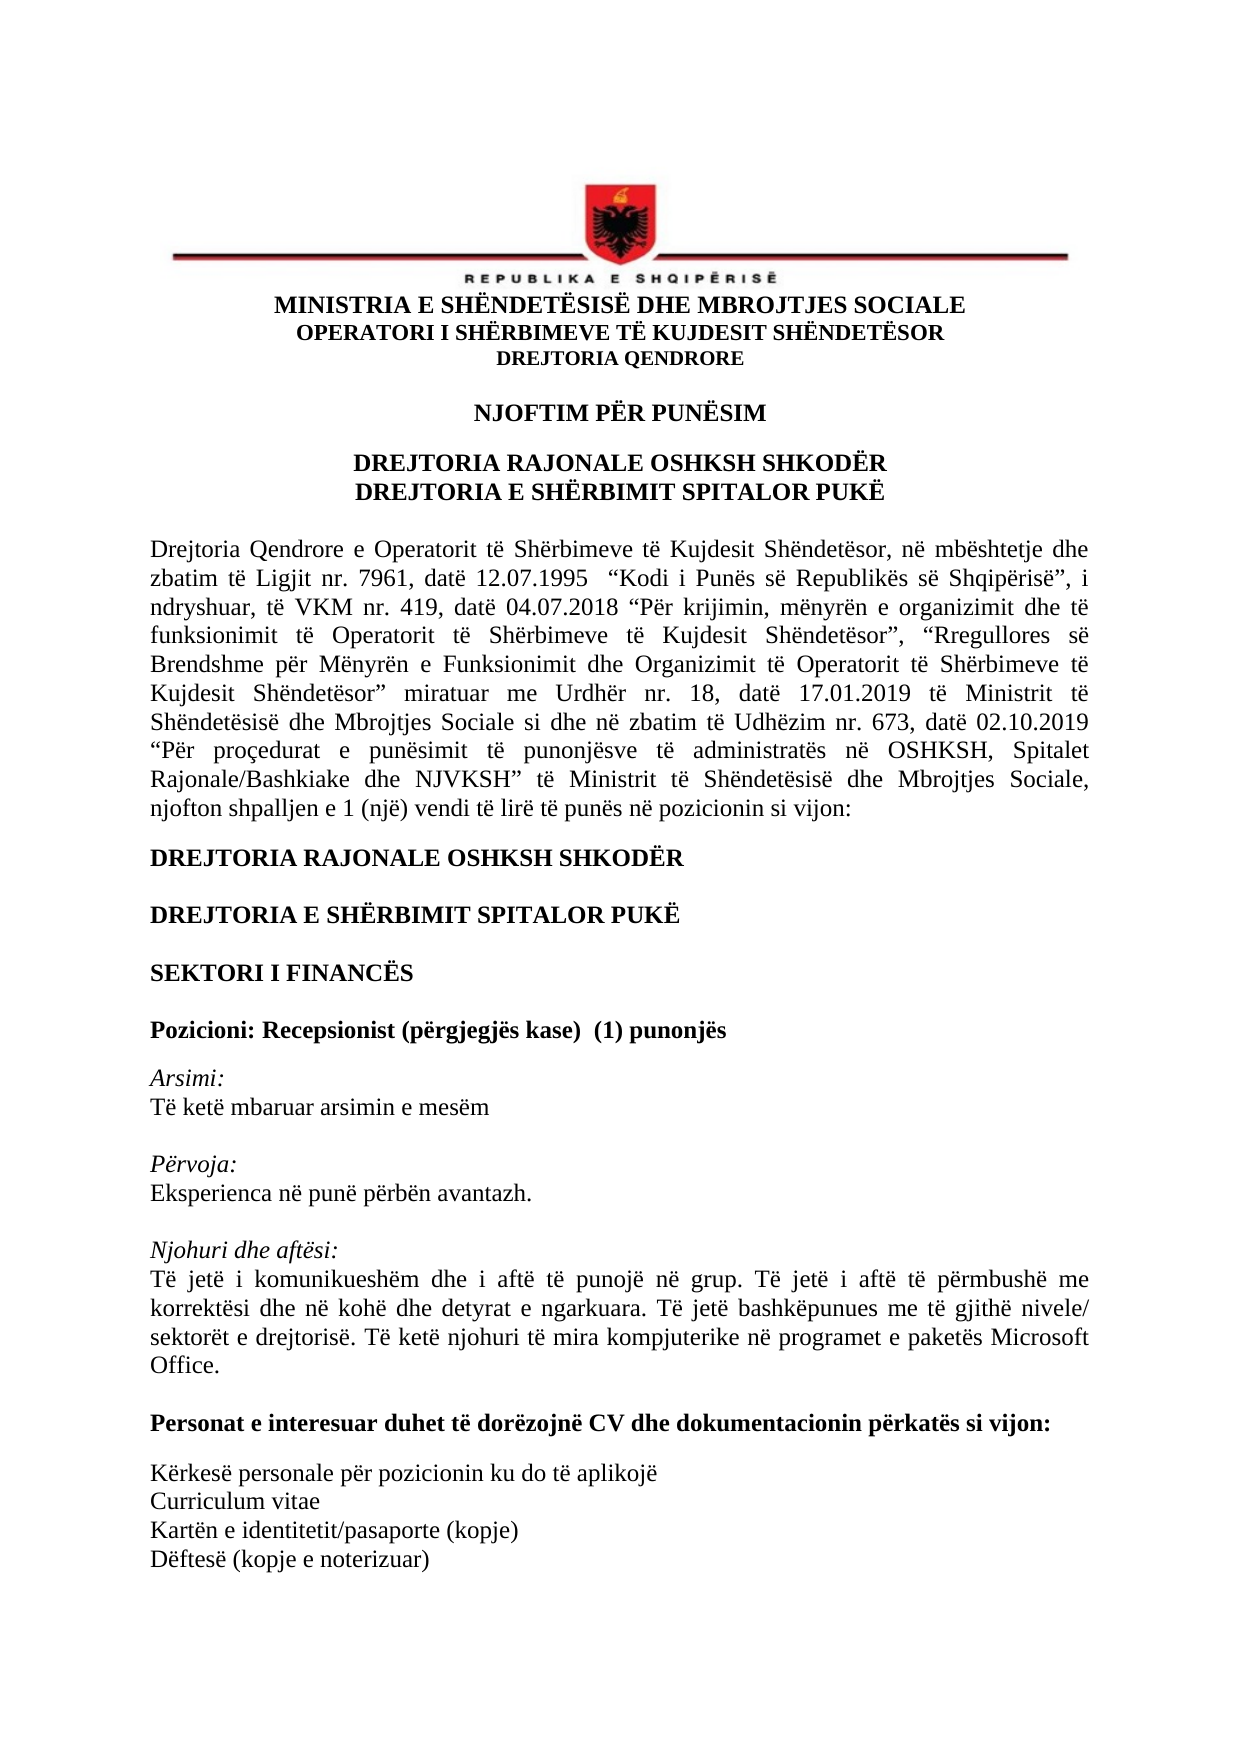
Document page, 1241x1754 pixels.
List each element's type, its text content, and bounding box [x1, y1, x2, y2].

text SEKTORI I FINANCËS [150, 958, 1090, 986]
text DREJTORIA E SHËRBIMIT SPITALOR PUKË [150, 477, 1090, 506]
text Të jetë i komunikueshëm dhe i aftë të punojë në grup. Të jetë i aftë të përmbushë me korrektësi dhe në kohë dhe detyrat e ngarkuara. Të jetë bashkëpunues me të gjithë nivele/ sektorët e drejtorisë. Të ketë njohuri të mira kompjuterike në programet e paketës Microsoft Office. [150, 1264, 1090, 1379]
text MINISTRIA E SHËNDETËSISË DHE MBROJTJES SOCIALE [150, 291, 1090, 319]
text Curriculum vitae [150, 1486, 1090, 1515]
text DREJTORIA E SHËRBIMIT SPITALOR PUKË [150, 900, 1090, 929]
text Njohuri dhe aftësi: [150, 1236, 1090, 1264]
text Kërkesë personale për pozicionin ku do të aplikojë [150, 1458, 1090, 1486]
text DREJTORIA RAJONALE OSHKSH SHKODËR [150, 843, 1090, 871]
text NJOFTIM PËR PUNËSIM [150, 398, 1090, 427]
text Të ketë mbaruar arsimin e mesëm [150, 1092, 1090, 1121]
text Dëftesë (kopje e noterizuar) [150, 1544, 1090, 1573]
text DREJTORIA QENDRORE [150, 346, 1090, 370]
text Eksperienca në punë përbën avantazh. [150, 1178, 1090, 1207]
text Përvoja: [150, 1149, 1090, 1178]
text Pozicioni: Recepsionist (përgjegjës kase) (1) punonjës [150, 1015, 1090, 1044]
text Arsimi: [150, 1063, 1090, 1092]
text DREJTORIA RAJONALE OSHKSH SHKODËR [150, 448, 1090, 477]
text Kartën e identitetit/pasaporte (kopje) [150, 1515, 1090, 1544]
text Drejtoria Qendrore e Operatorit të Shërbimeve të Kujdesit Shëndetësor, në mbështetje dhe zbatim të Ligjit nr. 7961, datë 12.07.1995 “Kodi i Punës së Republikës së Shqipërisë”, i ndryshuar, të VKM nr. 419, datë 04.07.2018 “Për krijimin, mënyrën e organizimit dhe të funksionimit të Operatorit të Shërbimeve të Kujdesit Shëndetësor”, “Rregullores së Brendshme për Mënyrën e Funksionimit dhe Organizimit të Operatorit të Shërbimeve të Kujdesit Shëndetësor” miratuar me Urdhër nr. 18, datë 17.01.2019 të Ministrit të Shëndetësisë dhe Mbrojtjes Sociale si dhe në zbatim të Udhëzim nr. 673, datë 02.10.2019 “Për proçedurat e punësimit të punonjësve të administratës në OSHKSH, Spitalet Rajonale/Bashkiake dhe NJVKSH” të Ministrit të Shëndetësisë dhe Mbrojtjes Sociale, njofton shpalljen e 1 (një) vendi të lirë të punës në pozicionin si vijon: [150, 534, 1090, 822]
text OPERATORI I SHËRBIMEVE TË KUJDESIT SHËNDETËSOR [150, 319, 1090, 346]
picture [160, 150, 1081, 291]
text Personat e interesuar duhet të dorëzojnë CV dhe dokumentacionin përkatës si vijon: [150, 1408, 1090, 1437]
